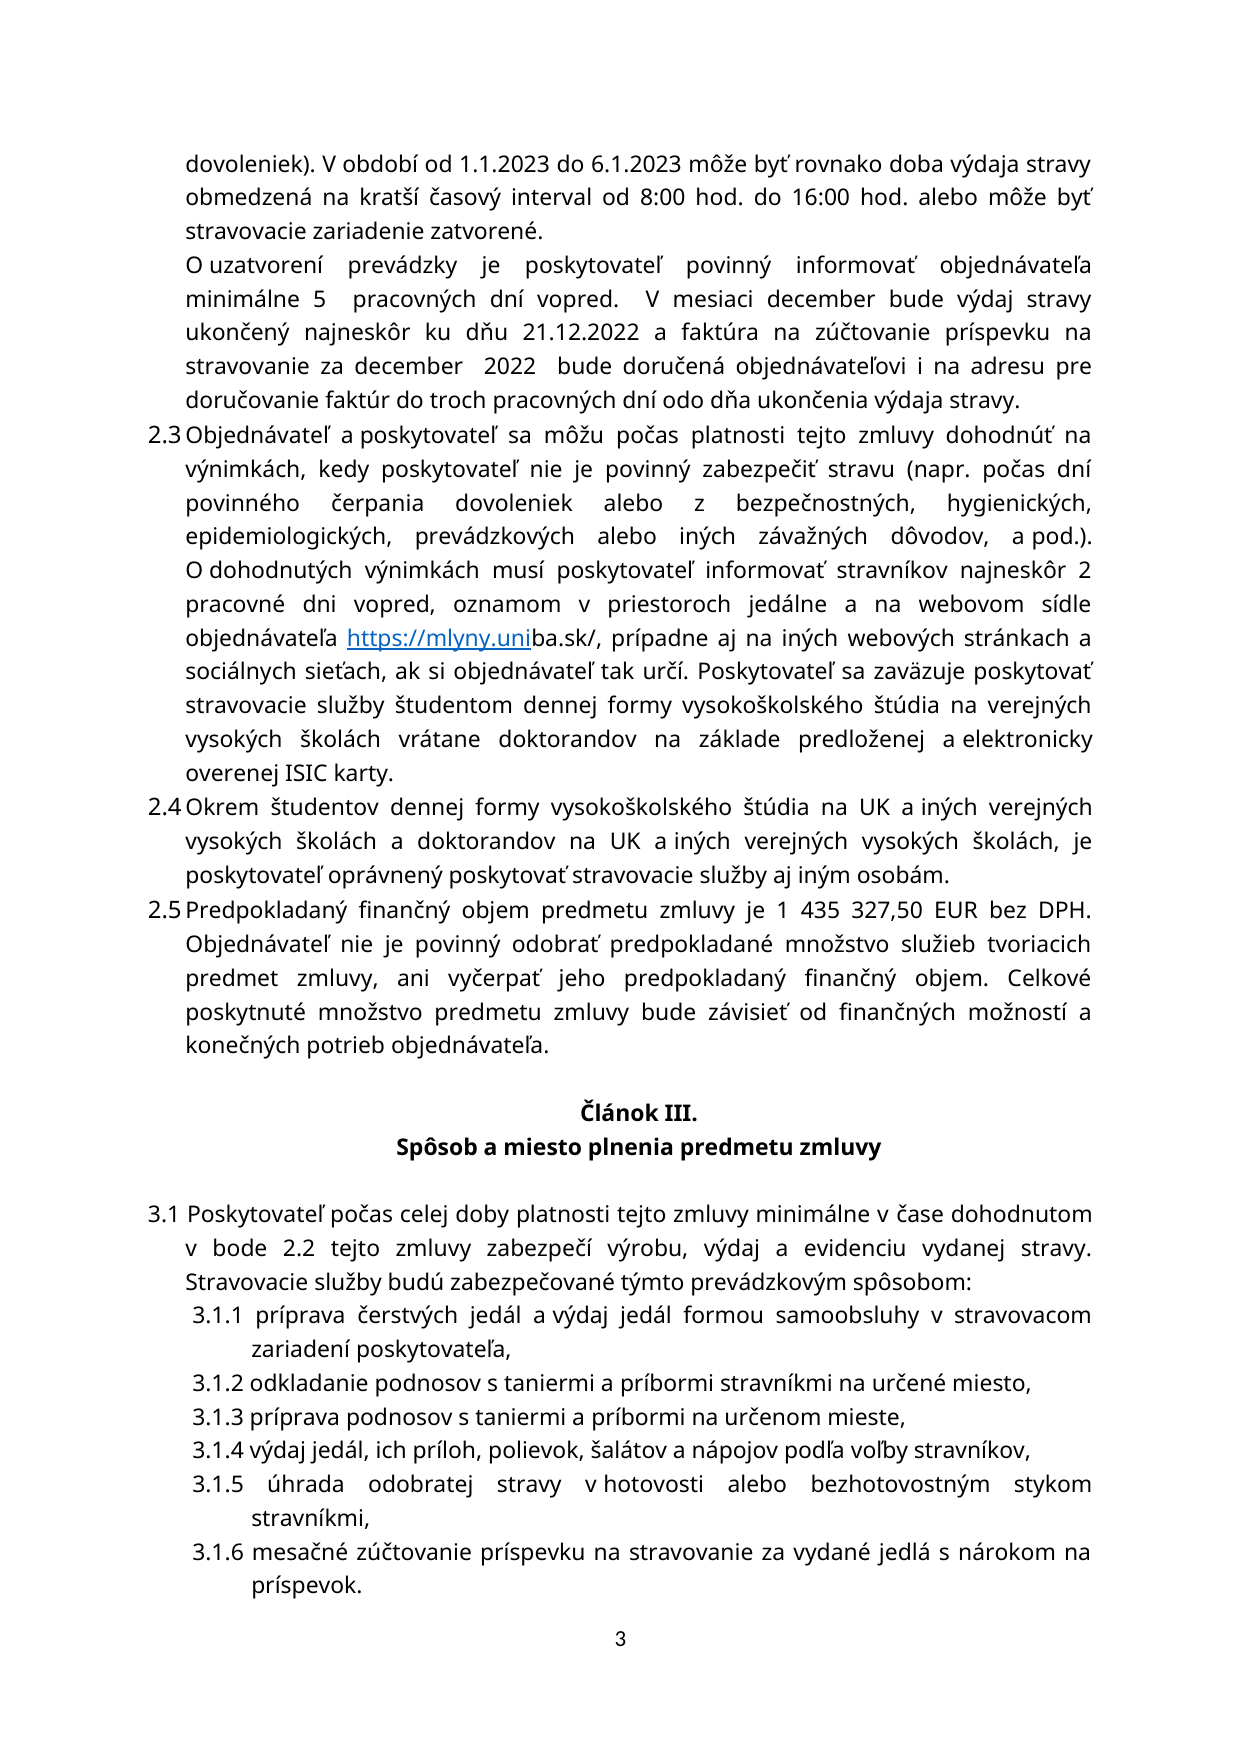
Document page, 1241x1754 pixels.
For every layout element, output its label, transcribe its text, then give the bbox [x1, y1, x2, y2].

list 3.1.5 úhrada odobratej stravy v hotovosti alebo bezhotovostným stykom stravníkmi, [192, 1468, 1093, 1533]
list 3.1.3 príprava podnosov s taniermi a príbormi na určenom mieste, [192, 1400, 1093, 1432]
list Okrem študentov dennej formy vysokoškolského štúdia na UK a iných verejných vysokých školách a doktorandov na UK a iných verejných vysokých školách, je poskytovateľ oprávnený poskytovať stravovacie služby aj iným osobám. [148, 790, 1093, 890]
list Spôsob a miesto plnenia predmetu zmluvy [185, 1130, 1093, 1162]
list 3.1.1 príprava čerstvých jedál a výdaj jedál formou samoobsluhy v stravovacom zariadení poskytovateľa, [192, 1299, 1093, 1364]
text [185, 148, 1093, 246]
text O uzatvorení prevádzky je poskytovateľ povinný informovať objednávateľa minimálne 5 pracovných dní vopred. V mesiaci december bude výdaj stravy ukončený najneskôr ku dňu 21.12.2022 a faktúra na zúčtovanie príspevku na stravovanie za december 2022 bude doručená objednávateľovi i na adresu pre doručovanie faktúr do troch pracovných dní odo dňa ukončenia výdaja stravy. [185, 249, 1093, 415]
list Objednávateľ a poskytovateľ sa môžu počas platnosti tejto zmluvy dohodnúť na výnimkách, kedy poskytovateľ nie je povinný zabezpečiť stravu (napr. počas dní povinného čerpania dovoleniek alebo z bezpečnostných, hygienických, epidemiologických, prevádzkových alebo iných závažných dôvodov, a pod.). O dohodnutých výnimkách musí poskytovateľ informovať stravníkov najneskôr 2 pracovné dni vopred, oznamom v priestoroch jedálne a na webovom sídle objednávateľa https://mlyny.uniba.sk/, prípadne aj na iných webových stránkach a sociálnych sieťach, ak si objednávateľ tak určí. Poskytovateľ sa zaväzuje poskytovať stravovacie služby študentom dennej formy vysokoškolského štúdia na verejných vysokých školách vrátane doktorandov na základe predloženej a elektronicky overenej ISIC karty. [148, 418, 1093, 788]
list 3.1.2 odkladanie podnosov s taniermi a príbormi stravníkmi na určené miesto, [192, 1367, 1093, 1398]
list 3.1 Poskytovateľ počas celej doby platnosti tejto zmluvy minimálne v čase dohodnutom v bode 2.2 tejto zmluvy zabezpečí výrobu, výdaj a evidenciu vydanej stravy. Stravovacie služby budú zabezpečované týmto prevádzkovým spôsobom: [148, 1198, 1093, 1297]
list Predpokladaný finančný objem predmetu zmluvy je 1 435 327,50 EUR bez DPH. Objednávateľ nie je povinný odobrať predpokladané množstvo služieb tvoriacich predmet zmluvy, ani vyčerpať jeho predpokladaný finančný objem. Celkové poskytnuté množstvo predmetu zmluvy bude závisieť od finančných možností a konečných potrieb objednávateľa. [148, 893, 1093, 1060]
list Článok III. [185, 1097, 1093, 1128]
list 3.1.6 mesačné zúčtovanie príspevku na stravovanie za vydané jedlá s nárokom na príspevok. [192, 1535, 1093, 1600]
list 3.1.4 výdaj jedál, ich príloh, polievok, šalátov a nápojov podľa voľby stravníkov, [192, 1434, 1093, 1465]
